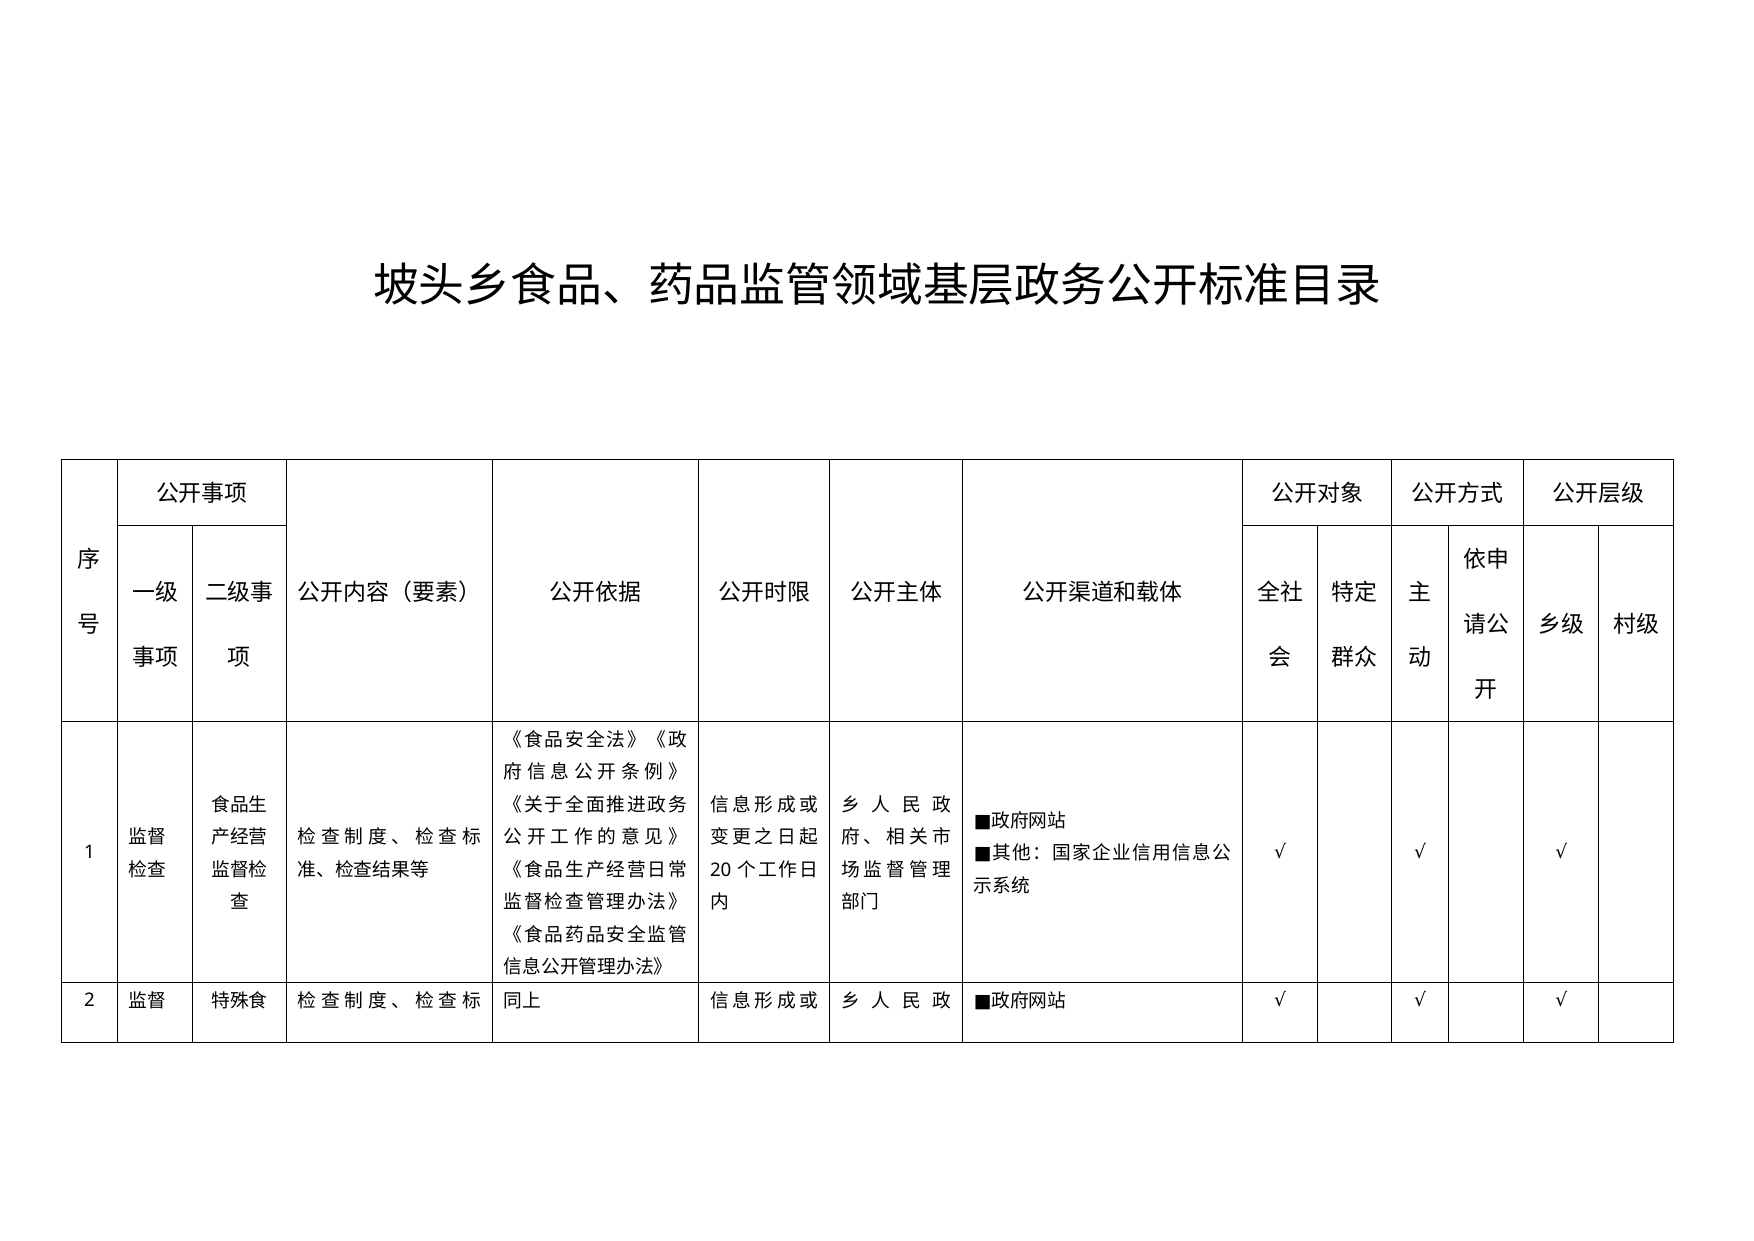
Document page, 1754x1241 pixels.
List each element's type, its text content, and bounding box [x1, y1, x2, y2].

table_header 公开层级 [1524, 460, 1673, 524]
table_cell 村级 [1599, 526, 1673, 721]
table_cell 监督 检查 [118, 722, 192, 982]
table_cell 检查制度、检查标准、检查结果等 [287, 722, 492, 982]
table_cell 信息形成或变更之日起20个工作日内 [699, 722, 829, 982]
table_header 公开方式 [1392, 460, 1523, 524]
table_cell [1318, 722, 1391, 982]
table_cell √ [1392, 722, 1448, 982]
table_cell 食品生产经营监督检查 [193, 722, 286, 982]
table_cell 依申请公开 [1449, 526, 1523, 721]
table_cell 乡人民政府、相关市场监督管理 部门 [830, 722, 962, 982]
table_cell 《食品安全法》《政府信息公开条例》《关于全面推进政务公开工作的意见》《食品生产经营日常监督检查管理办法》《食品药品安全监管信息公开管理办法》 [493, 722, 698, 982]
table_cell [1449, 722, 1523, 982]
table_header 公开对象 [1243, 460, 1391, 524]
table_header 公开时限 [699, 460, 829, 721]
table_header 序号 [62, 460, 117, 721]
table_cell √ [1392, 983, 1448, 1042]
table_cell 特定群众 [1318, 526, 1391, 721]
table_header 公开依据 [493, 460, 698, 721]
table_cell 乡人民政府、相关市场监督管理 部门 [830, 983, 962, 1042]
table_cell [1599, 983, 1673, 1042]
table_cell [1318, 983, 1391, 1042]
table_cell 全社会 [1243, 526, 1317, 721]
table_cell 1 [62, 722, 117, 982]
table_cell [1599, 722, 1673, 982]
table_cell 二级事项 [193, 526, 286, 721]
table_cell 2 [62, 983, 117, 1042]
subtitle 坡头乡食品、药品监管领域基层政务公开标准目录 [150, 233, 1604, 331]
table_cell √ [1524, 983, 1598, 1042]
table_cell √ [1524, 722, 1598, 982]
table_header 公开内容（要素） [287, 460, 492, 721]
table_cell 同上 [493, 983, 698, 1042]
table_cell 检查制度、检查标准、检查结果等 [287, 983, 492, 1042]
table_cell 乡级 [1524, 526, 1598, 721]
table_cell √ [1243, 722, 1317, 982]
table_cell 主动 [1392, 526, 1448, 721]
table_header 公开事项 [118, 460, 286, 524]
table_cell [1449, 983, 1523, 1042]
table_cell √ [1243, 983, 1317, 1042]
table_cell 监督 检查 [118, 983, 192, 1042]
table_header 公开渠道和载体 [963, 460, 1242, 721]
table_cell 一级事项 [118, 526, 192, 721]
table_cell 特殊食品生产经营监督检查 [193, 983, 286, 1042]
table_cell ■政府网站 ■其他：国家企业信用信息公示系统 [963, 722, 1242, 982]
table_header 公开主体 [830, 460, 962, 721]
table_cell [963, 983, 1242, 1042]
table_cell 信息形成或变更之日起20个工作日内 [699, 983, 829, 1042]
